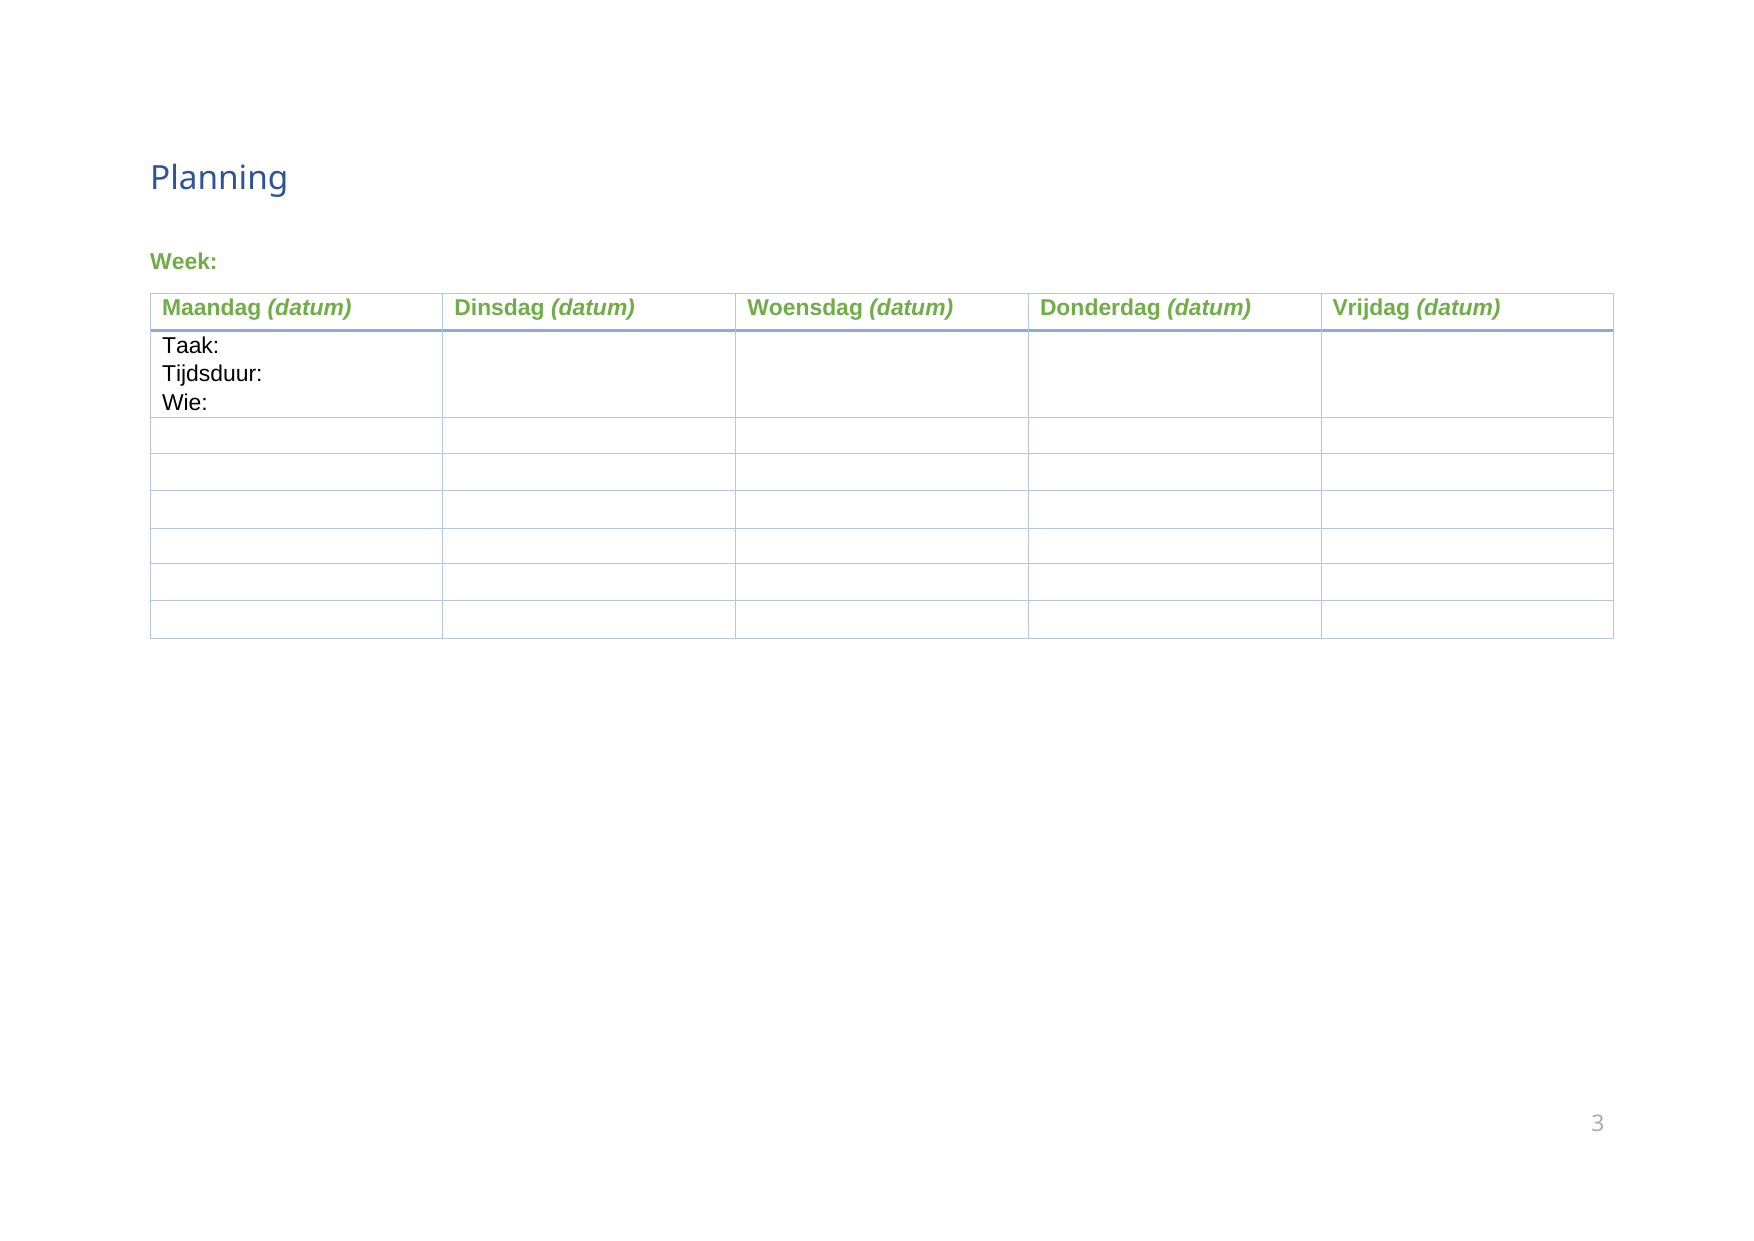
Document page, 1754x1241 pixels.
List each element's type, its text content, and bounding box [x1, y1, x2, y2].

table_cell [443, 564, 735, 600]
table_cell [151, 529, 442, 563]
table_cell [151, 454, 442, 490]
table_cell [151, 601, 442, 638]
table_header Woensdag (datum) [736, 294, 1028, 329]
table_cell [1029, 491, 1321, 527]
table_cell [443, 454, 735, 490]
table_cell [736, 418, 1028, 453]
table_cell [443, 491, 735, 527]
table_cell [1322, 491, 1613, 527]
table_cell [1029, 529, 1321, 563]
table_cell [1029, 332, 1321, 417]
table_cell [1322, 564, 1613, 600]
text Week: [150, 248, 1604, 274]
table_cell [1322, 418, 1613, 453]
table_cell [736, 454, 1028, 490]
table_cell [1322, 529, 1613, 563]
table_cell [1322, 454, 1613, 490]
table_cell [1029, 564, 1321, 600]
table_cell [1322, 601, 1613, 638]
table_cell [1029, 601, 1321, 638]
table_header Donderdag (datum) [1029, 294, 1321, 329]
table_cell [151, 564, 442, 600]
table_header Dinsdag (datum) [443, 294, 735, 329]
table_cell [151, 418, 442, 453]
table_cell [443, 529, 735, 563]
table_cell [151, 491, 442, 527]
table_cell [1029, 454, 1321, 490]
table_cell [736, 529, 1028, 563]
table_cell [443, 332, 735, 417]
table_cell [443, 601, 735, 638]
table_cell [443, 418, 735, 453]
table_cell [736, 491, 1028, 527]
table_cell [736, 332, 1028, 417]
table_cell [736, 601, 1028, 638]
table_cell [1029, 418, 1321, 453]
table_cell [1322, 332, 1613, 417]
table_header Vrijdag (datum) [1322, 294, 1613, 329]
table_cell Taak: Tijdsduur: Wie: [151, 332, 442, 417]
table_cell [736, 564, 1028, 600]
table_header Maandag (datum) [151, 294, 442, 329]
subtitle Planning [150, 154, 1604, 199]
